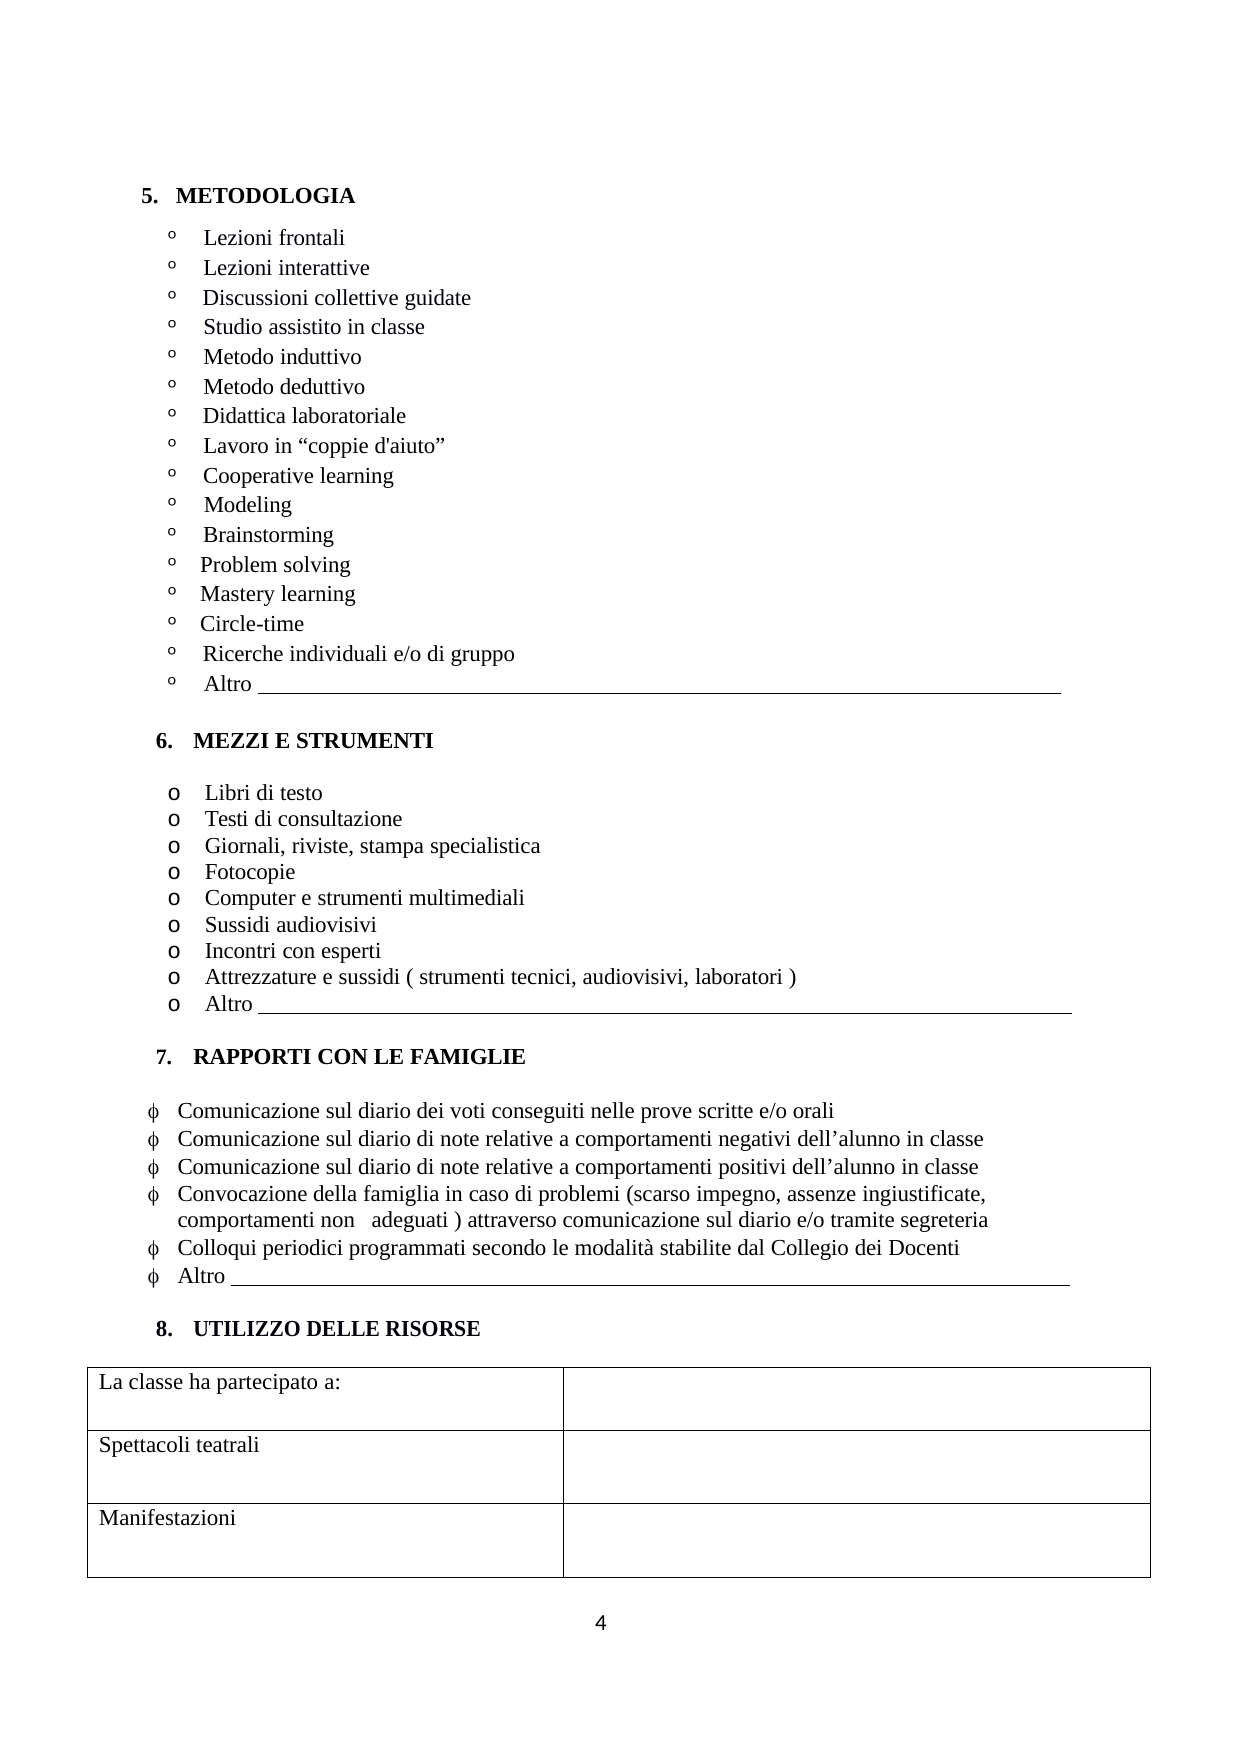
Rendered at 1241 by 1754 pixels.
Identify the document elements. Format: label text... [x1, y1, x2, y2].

text  Colloqui periodici programmati secondo le modalità stabilite dal Collegio dei Docenti [148, 1233, 1122, 1261]
subtitle METODOLOGIA [141, 182, 1122, 209]
text  Comunicazione sul diario di note relative a comportamenti positivi dell’alunno in classe [148, 1152, 1122, 1180]
table_cell [564, 1504, 1150, 1577]
text ᵒ Metodo induttivo [167, 341, 1122, 370]
subtitle MEZZI E STRUMENTI [156, 727, 1122, 753]
text ᵒ Problem solving [167, 548, 1122, 578]
text ᵒ Lezioni interattive [167, 252, 1122, 281]
list Attrezzature e sussidi ( strumenti tecnici, audiovisivi, laboratori ) [167, 964, 1122, 990]
table_cell Manifestazioni [88, 1504, 563, 1577]
text ᵒ Cooperative learning [167, 459, 1122, 489]
list Testi di consultazione [167, 806, 1122, 832]
text ᵒ Discussioni collettive guidate [167, 281, 1122, 311]
list Incontri con esperti [167, 937, 1122, 964]
text ᵒ Ricerche individuali e/o di gruppo [167, 637, 1122, 667]
text ᵒ Didattica laboratoriale [167, 400, 1122, 430]
text  Altro [148, 1261, 1122, 1289]
list Fotocopie [167, 858, 1122, 885]
list Giornali, riviste, stampa specialistica [167, 832, 1122, 858]
text  Comunicazione sul diario di note relative a comportamenti negativi dell’alunno in classe [148, 1124, 1122, 1152]
table_header [564, 1368, 1150, 1430]
text ᵒ Brainstorming [167, 519, 1122, 548]
text ᵒ Circle-time [167, 608, 1122, 637]
text ᵒ Mastery learning [167, 578, 1122, 608]
list Computer e strumenti multimediali [167, 885, 1122, 911]
subtitle RAPPORTI CON LE FAMIGLIE [156, 1044, 1122, 1069]
text ᵒ Modeling [167, 489, 1122, 519]
text  Convocazione della famiglia in caso di problemi (scarso impegno, assenze ingiustificate, comportamenti non adeguati ) attraverso comunicazione sul diario e/o tramite segreteria [148, 1180, 1111, 1233]
text  Comunicazione sul diario dei voti conseguiti nelle prove scritte e/o orali [148, 1096, 1122, 1124]
list Sussidi audiovisivi [167, 911, 1122, 937]
list Libri di testo [167, 778, 1122, 806]
table_cell Spettacoli teatrali [88, 1431, 563, 1503]
table_cell [564, 1431, 1150, 1503]
text ᵒ Lezioni frontali [167, 222, 1122, 252]
list UTILIZZO DELLE RISORSE [156, 1314, 1122, 1342]
text ᵒ Studio assistito in classe [167, 311, 1122, 341]
text ᵒ Altro [167, 667, 1122, 697]
table_header La classe ha partecipato a: [88, 1368, 563, 1430]
text ᵒ Lavoro in “coppie d'aiuto” [167, 430, 1122, 459]
text ᵒ Metodo deduttivo [167, 370, 1122, 400]
list Altro [167, 990, 1122, 1016]
